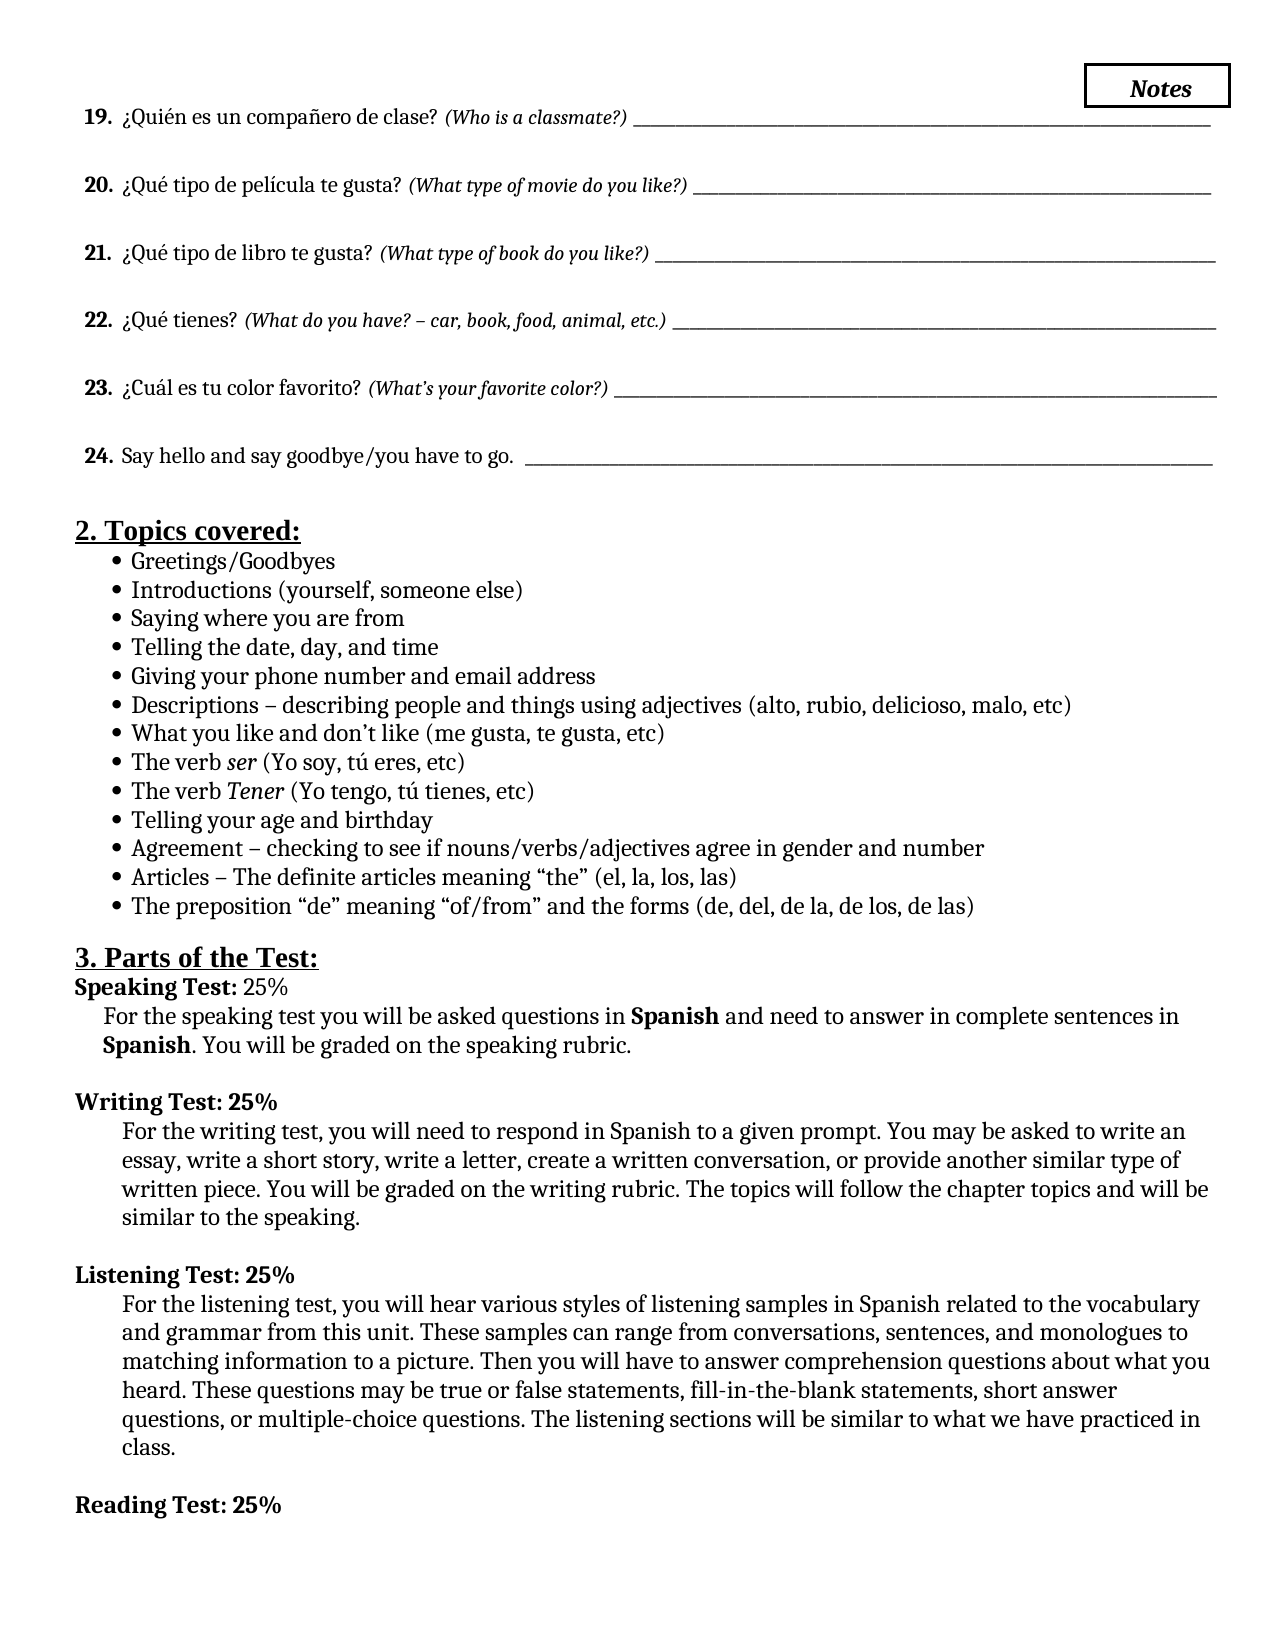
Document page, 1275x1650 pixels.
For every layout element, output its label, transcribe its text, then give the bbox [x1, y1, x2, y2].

list What you like and don’t like (me gusta, te gusta, etc) [112, 719, 1215, 748]
text For the listening test, you will hear various styles of listening samples in Spanish related to the vocabulary and grammar from this unit. These samples can range from conversations, sentences, and monologues to matching information to a picture. Then you will have to answer comprehension questions about what you heard. These questions may be true or false statements, fill-in-the-blank statements, short answer questions, or multiple-choice questions. The listening sections will be similar to what we have practiced in class. [122, 1289, 1215, 1462]
text Reading Test: 25% [75, 1491, 1215, 1519]
subtitle 2. Topics covered: [75, 513, 1215, 547]
list ¿Quién es un compañero de clase? (Who is a classmate?) ____________________________________________________________________ [84, 104, 1237, 130]
list The verb ser (Yo soy, tú eres, etc) [112, 748, 1215, 777]
text For the writing test, you will need to respond in Spanish to a given prompt. You may be asked to write an essay, write a short story, write a letter, create a written conversation, or provide another similar type of written piece. You will be graded on the writing rubric. The topics will follow the chapter topics and will be similar to the speaking. [122, 1117, 1215, 1232]
list The verb Tener (Yo tengo, tú tienes, etc) [112, 777, 1215, 806]
text For the speaking test you will be asked questions in Spanish and need to answer in complete sentences in Spanish. You will be graded on the speaking rubric. [103, 1002, 1232, 1059]
list Say hello and say goodbye/you have to go. _________________________________________________________________________________ [84, 443, 1237, 469]
list ¿Cuál es tu color favorito? (What’s your favorite color?) _______________________________________________________________________ [84, 375, 1237, 401]
list The preposition “de” meaning “of/from” and the forms (de, del, de la, de los, de las) [112, 892, 1215, 921]
list Articles – The definite articles meaning “the” (el, la, los, las) [112, 863, 1215, 892]
list Greetings/Goodbyes [112, 547, 1215, 576]
list ¿Qué tipo de película te gusta? (What type of movie do you like?) _____________________________________________________________ [84, 172, 1237, 198]
list Descriptions – describing people and things using adjectives (alto, rubio, delicioso, malo, etc) [112, 691, 1215, 719]
list Telling the date, day, and time [112, 633, 1215, 662]
subtitle 3. Parts of the Test: [75, 940, 1215, 973]
text Listening Test: 25% [75, 1261, 1215, 1289]
list Telling your age and birthday [112, 806, 1215, 834]
list Agreement – checking to see if nouns/verbs/adjectives agree in gender and number [112, 834, 1215, 863]
list Giving your phone number and email address [112, 662, 1215, 691]
list Saying where you are from [112, 604, 1215, 633]
list ¿Qué tienes? (What do you have? – car, book, food, animal, etc.) ________________________________________________________________ [84, 307, 1237, 333]
text Writing Test: 25% [75, 1088, 1215, 1117]
list Introductions (yourself, someone else) [112, 576, 1215, 604]
text Speaking Test: 25% [75, 973, 1215, 1002]
list ¿Qué tipo de libro te gusta? (What type of book do you like?) __________________________________________________________________ [84, 239, 1237, 266]
